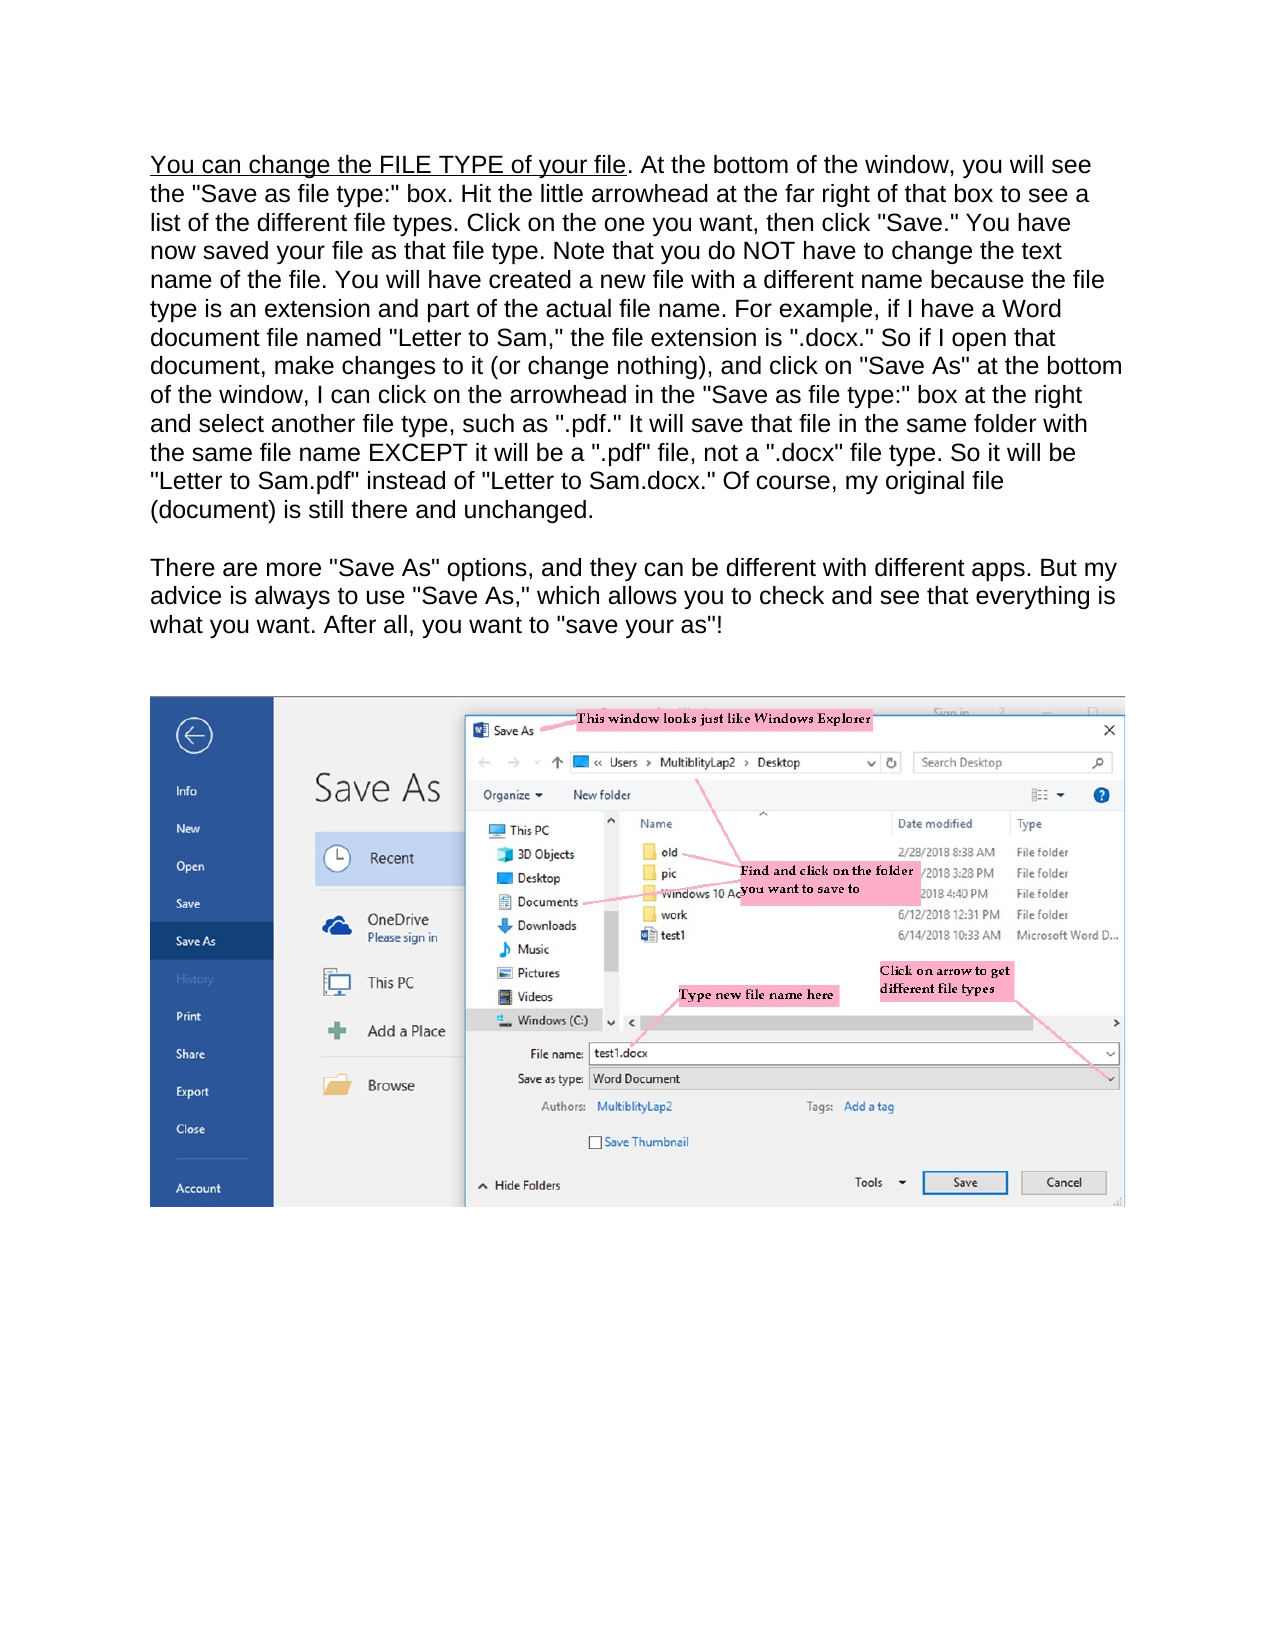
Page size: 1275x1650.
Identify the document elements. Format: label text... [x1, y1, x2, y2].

picture [150, 696, 1125, 1207]
text There are more "Save As" options, and they can be different with different apps. But my advice is always to use "Save As," which allows you to check and see that everything is what you want. After all, you want to "save your as"! [150, 552, 1125, 639]
text You can change the FILE TYPE of your file. At the bottom of the window, you will see the "Save as file type:" box. Hit the little arrowhead at the far right of that box to see a list of the different file types. Click on the one you want, then click "Save." You have now saved your file as that file type. Note that you do NOT have to change the text name of the file. You will have created a new file with a different name because the file type is an extension and part of the actual file name. For example, if I have a Word document file named "Letter to Sam," the file extension is ".docx." So if I open that document, make changes to it (or change nothing), and click on "Save As" at the bottom of the window, I can click on the arrowhead in the "Save as file type:" box at the right and select another file type, such as ".pdf." It will save that file in the same folder with the same file name EXCEPT it will be a ".pdf" file, not a ".docx" file type. So it will be "Letter to Sam.pdf" instead of "Letter to Sam.docx." Of course, my original file (document) is still there and unchanged. [150, 150, 1125, 524]
